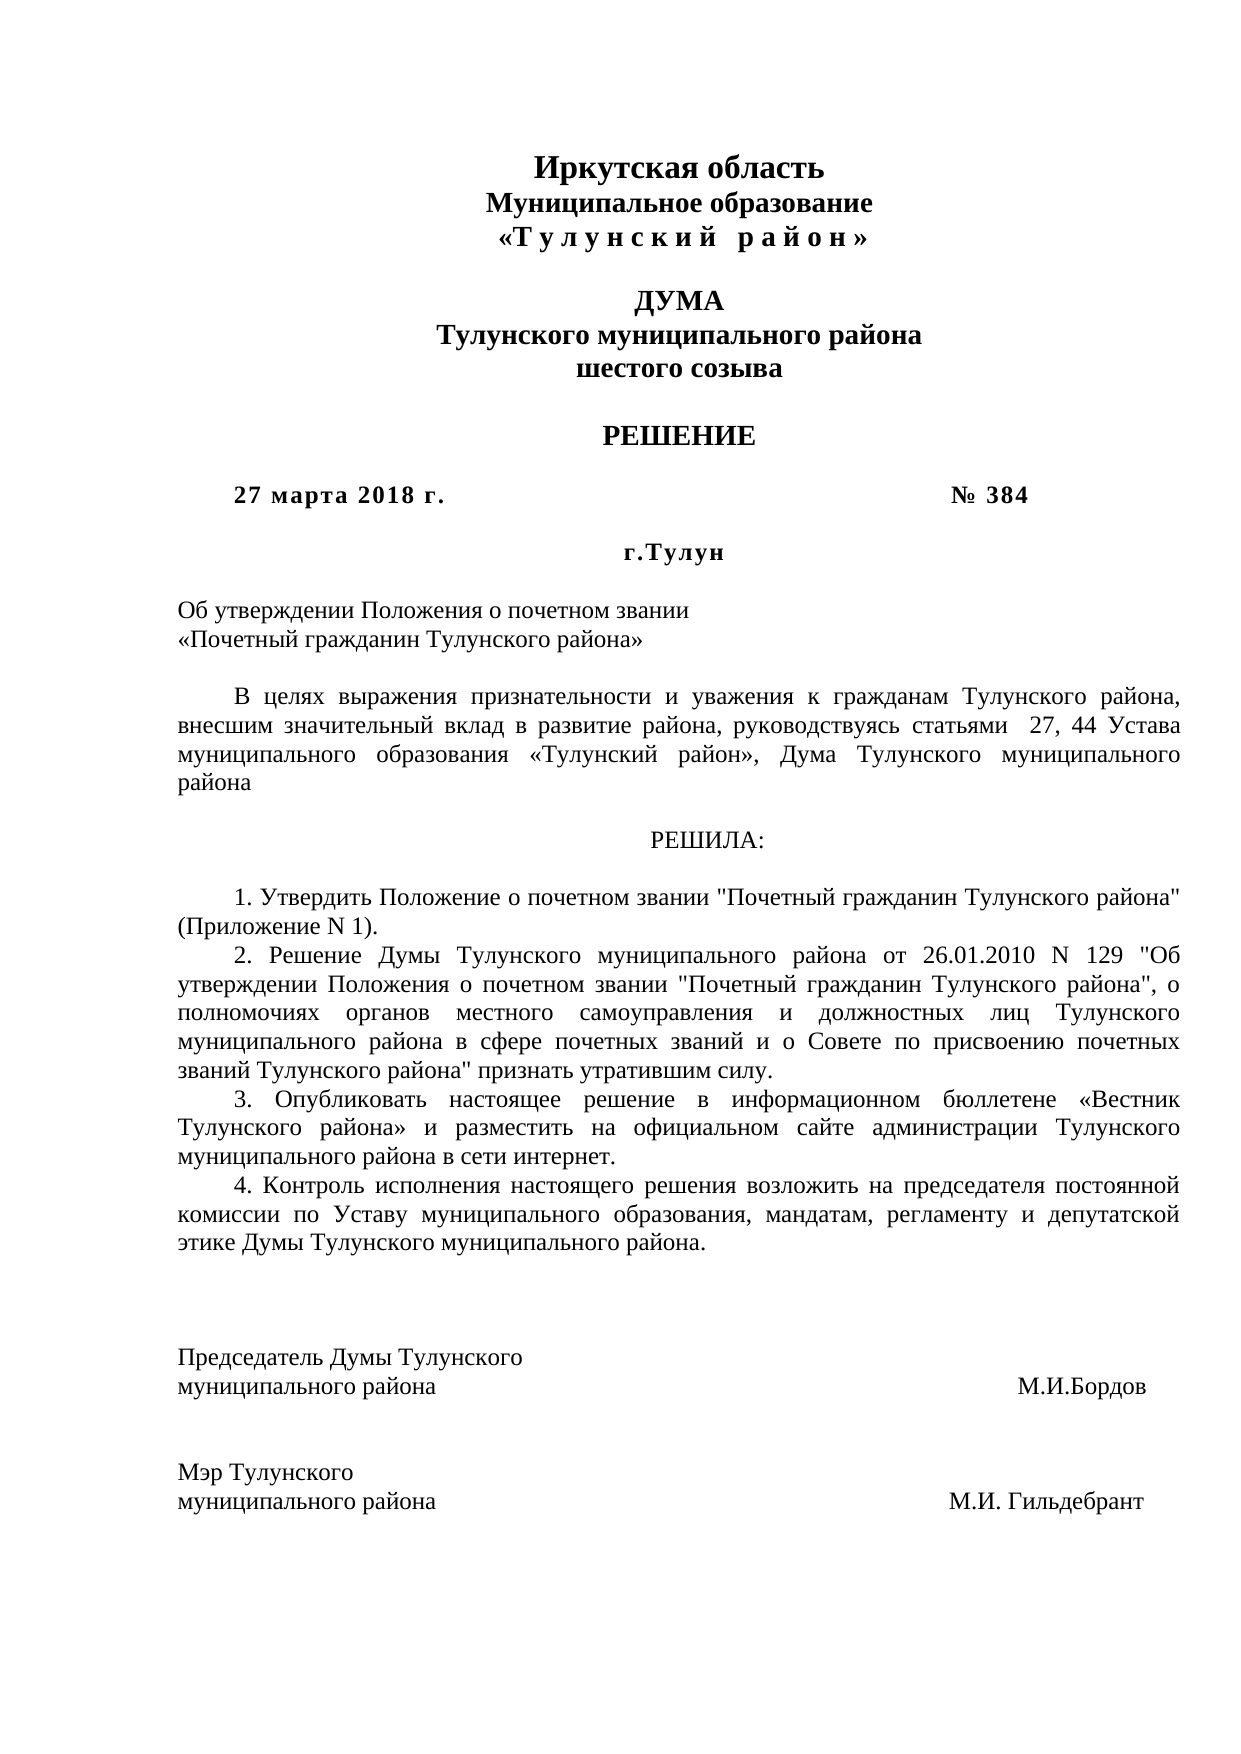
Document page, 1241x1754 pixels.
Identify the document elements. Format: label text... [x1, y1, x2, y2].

text муниципального района М.И. Гильдебрант [177, 1486, 1181, 1515]
text муниципального района М.И.Бордов [177, 1371, 1181, 1400]
text 3. Опубликовать настоящее решение в информационном бюллетене «Вестник Тулунского района» и разместить на официальном сайте администрации Тулунского муниципального района в сети интернет. [177, 1084, 1181, 1170]
text шестого созыва [177, 351, 1181, 384]
text РЕШЕНИЕ [177, 418, 1181, 451]
title «Почетный гражданин Тулунского района» [177, 624, 1181, 652]
text Муниципальное образование [177, 185, 1181, 219]
text 1. Утвердить Положение о почетном звании "Почетный гражданин Тулунского района" (Приложение N 1). [177, 882, 1181, 940]
text 4. Контроль исполнения настоящего решения возложить на председателя постоянной комиссии по Уставу муниципального образования, мандатам, регламенту и депутатской этике Думы Тулунского муниципального района. [177, 1170, 1181, 1256]
subtitle ДУМА [177, 283, 1181, 317]
text 27 марта 2018 г. № 384 [233, 480, 1181, 509]
text В целях выражения признательности и уважения к гражданам Тулунского района, внесшим значительный вклад в развитие района, руководствуясь статьями 27, 44 Устава муниципального образования «Тулунский район», Дума Тулунского муниципального района [177, 681, 1181, 796]
text Председатель Думы Тулунского [177, 1342, 1181, 1371]
text Мэр Тулунского [177, 1457, 1181, 1486]
text г.Тулун [233, 537, 1181, 566]
text РЕШИЛА: [177, 825, 1181, 854]
title Об утверждении Положения о почетном звании [177, 595, 1181, 624]
text Тулунского муниципального района [177, 317, 1181, 351]
text 2. Решение Думы Тулунского муниципального района от 26.01.2010 N 129 "Об утверждении Положения о почетном звании "Почетный гражданин Тулунского района", о полномочиях органов местного самоуправления и должностных лиц Тулунского муниципального района в сфере почетных званий и о Совете по присвоению почетных званий Тулунского района" признать утратившим силу. [177, 940, 1181, 1084]
text «Т у л у н с к и й р а й о н » [177, 219, 1181, 252]
subtitle Иркутская область [177, 147, 1181, 185]
